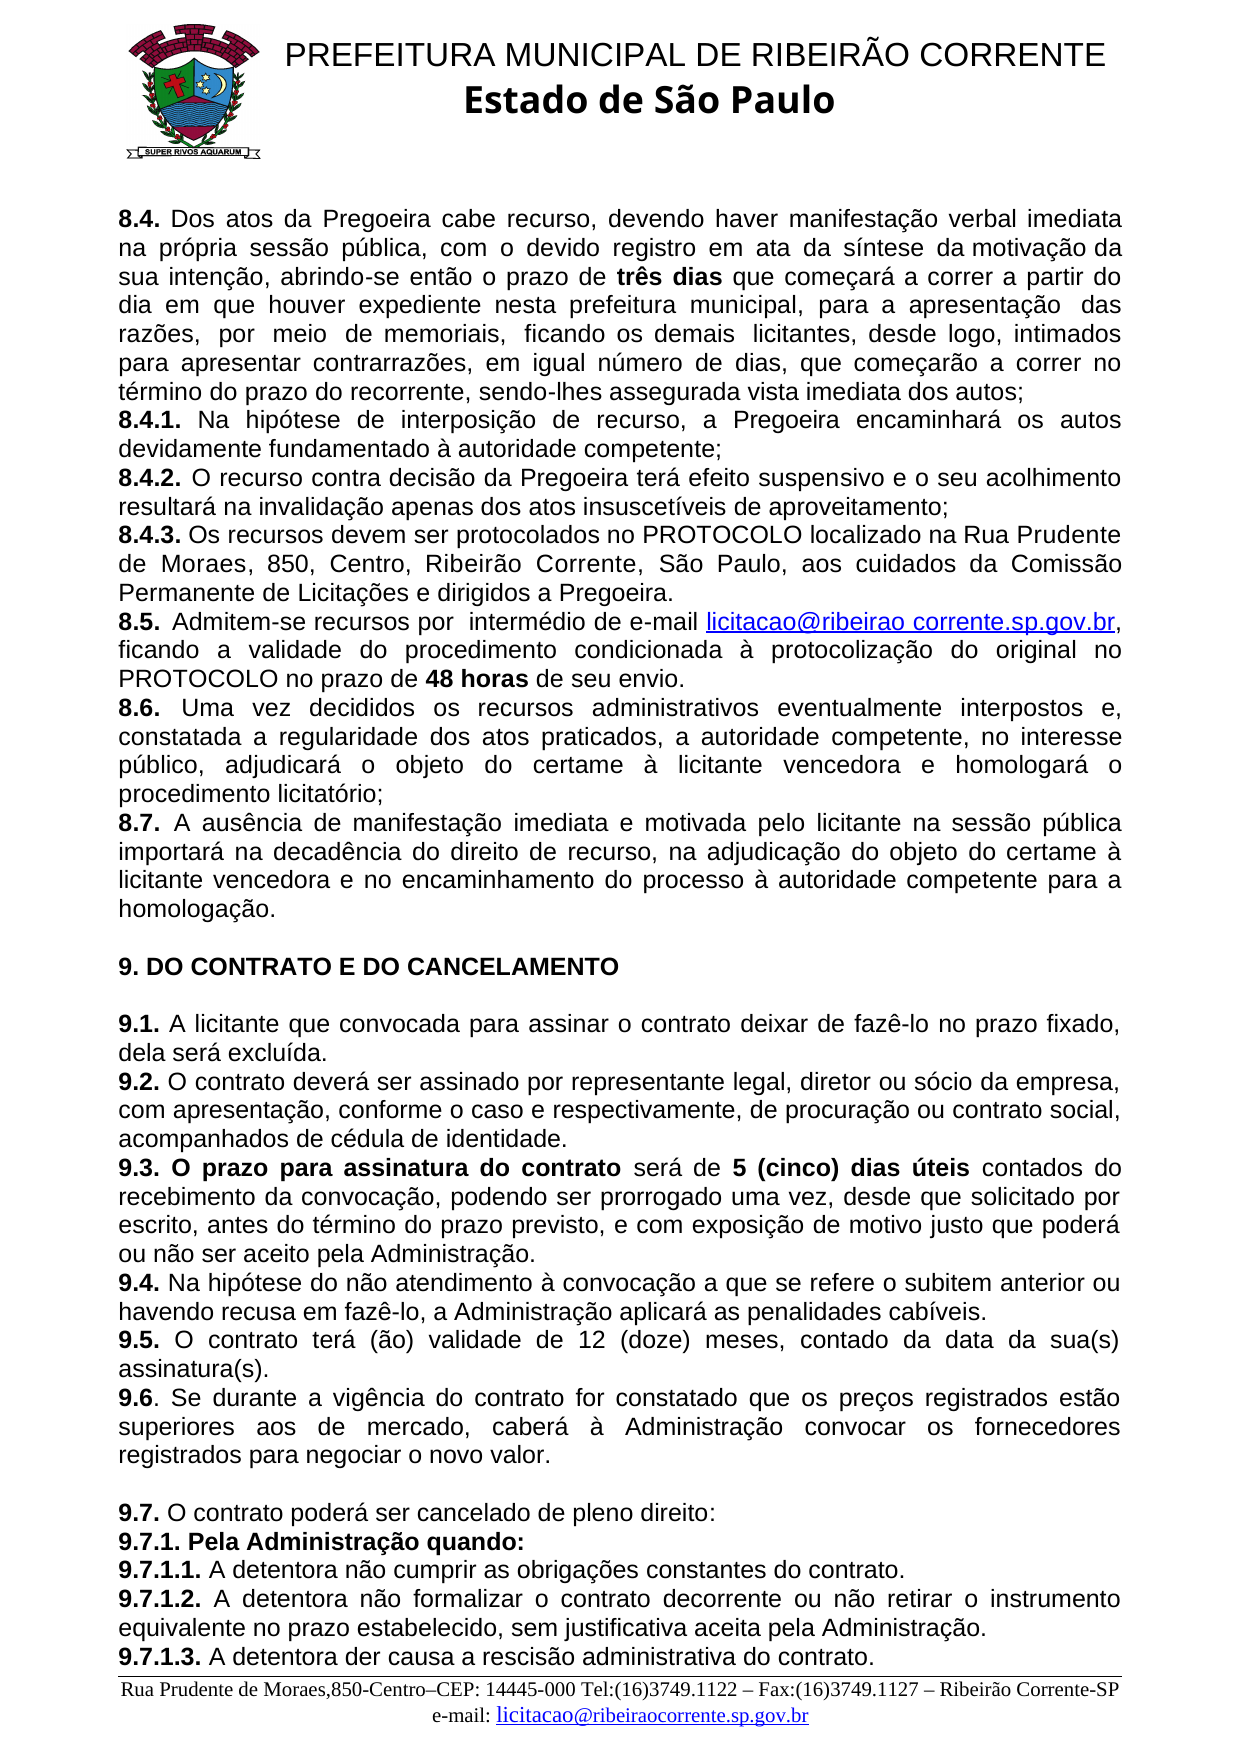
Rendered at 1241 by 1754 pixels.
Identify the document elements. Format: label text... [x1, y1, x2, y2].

text 9.7.1. Pela Administração quando: [118, 1526, 1122, 1555]
text 9.1. A licitante que convocada para assinar o contrato deixar de fazê-lo no prazo fixado, dela será excluída. [118, 1009, 1122, 1066]
text 9.4. Na hipótese do não atendimento à convocação a que se refere o subitem anterior ou havendo recusa em fazê-lo, a Administração aplicará as penalidades cabíveis. [118, 1268, 1122, 1325]
text 9.5. O contrato terá (ão) validade de 12 (doze) meses, contado da data da sua(s) assinatura(s). [118, 1325, 1122, 1383]
text 8.7. A ausência de manifestação imediata e motivada pelo licitante na sessão pública importará na decadência do direito de recurso, na adjudicação do objeto do certame à licitante vencedora e no encaminhamento do processo à autoridade competente para a homologação. [118, 808, 1122, 923]
text 9.7.1.2. A detentora não formalizar o contrato decorrente ou não retirar o instrumento equivalente no prazo estabelecido, sem justificativa aceita pela Administração. [118, 1584, 1122, 1641]
text 8.4. Dos atos da Pregoeira cabe recurso, devendo haver manifestação verbal imediata na própria sessão pública, com o devido registro em ata da síntese da motivação da sua intenção, abrindo-se então o prazo de três dias que começará a correr a partir do dia em que houver expediente nesta prefeitura municipal, para a apresentação das razões, por meio de memoriais, ficando os demais licitantes, desde logo, intimados para apresentar contrarrazões, em igual número de dias, que começarão a correr no término do prazo do recorrente, sendo-lhes assegurada vista imediata dos autos; [118, 204, 1122, 405]
text 9.7.1.1. A detentora não cumprir as obrigações constantes do contrato. [118, 1555, 1122, 1584]
text 9.7.1.3. A detentora der causa a rescisão administrativa do contrato. [118, 1641, 1122, 1670]
text 9.2. O contrato deverá ser assinado por representante legal, diretor ou sócio da empresa, com apresentação, conforme o caso e respectivamente, de procuração ou contrato social, acompanhados de cédula de identidade. [118, 1066, 1122, 1153]
text 9.3. O prazo para assinatura do contrato será de 5 (cinco) dias úteis contados do recebimento da convocação, podendo ser prorrogado uma vez, desde que solicitado por escrito, antes do término do prazo previsto, e com exposição de motivo justo que poderá ou não ser aceito pela Administração. [118, 1153, 1122, 1268]
picture [126, 24, 261, 159]
text 8.4.3. Os recursos devem ser protocolados no PROTOCOLO localizado na Rua Prudente de Moraes, 850, Centro, Ribeirão Corrente, São Paulo, aos cuidados da Comissão Permanente de Licitações e dirigidos a Pregoeira. [118, 520, 1122, 606]
text 9.6. Se durante a vigência do contrato for constatado que os preços registrados estão superiores aos de mercado, caberá à Administração convocar os fornecedores registrados para negociar o novo valor. [118, 1383, 1122, 1469]
text 9. DO CONTRATO E DO CANCELAMENTO [118, 951, 1122, 980]
text 8.5. Admitem-se recursos por intermédio de e-mail licitacao@ribeirao corrente.sp.gov.br, ficando a validade do procedimento condicionada à protocolização do original no PROTOCOLO no prazo de 48 horas de seu envio. [118, 606, 1122, 693]
text 9.7. O contrato poderá ser cancelado de pleno direito: [118, 1498, 1122, 1526]
text 8.4.1. Na hipótese de interposição de recurso, a Pregoeira encaminhará os autos devidamente fundamentado à autoridade competente; [118, 405, 1122, 463]
text 8.6. Uma vez decididos os recursos administrativos eventualmente interpostos e, constatada a regularidade dos atos praticados, a autoridade competente, no interesse público, adjudicará o objeto do certame à licitante vencedora e homologará o procedimento licitatório; [118, 693, 1122, 808]
text 8.4.2. O recurso contra decisão da Pregoeira terá efeito suspensivo e o seu acolhimento resultará na invalidação apenas dos atos insuscetíveis de aproveitamento; [118, 463, 1122, 520]
